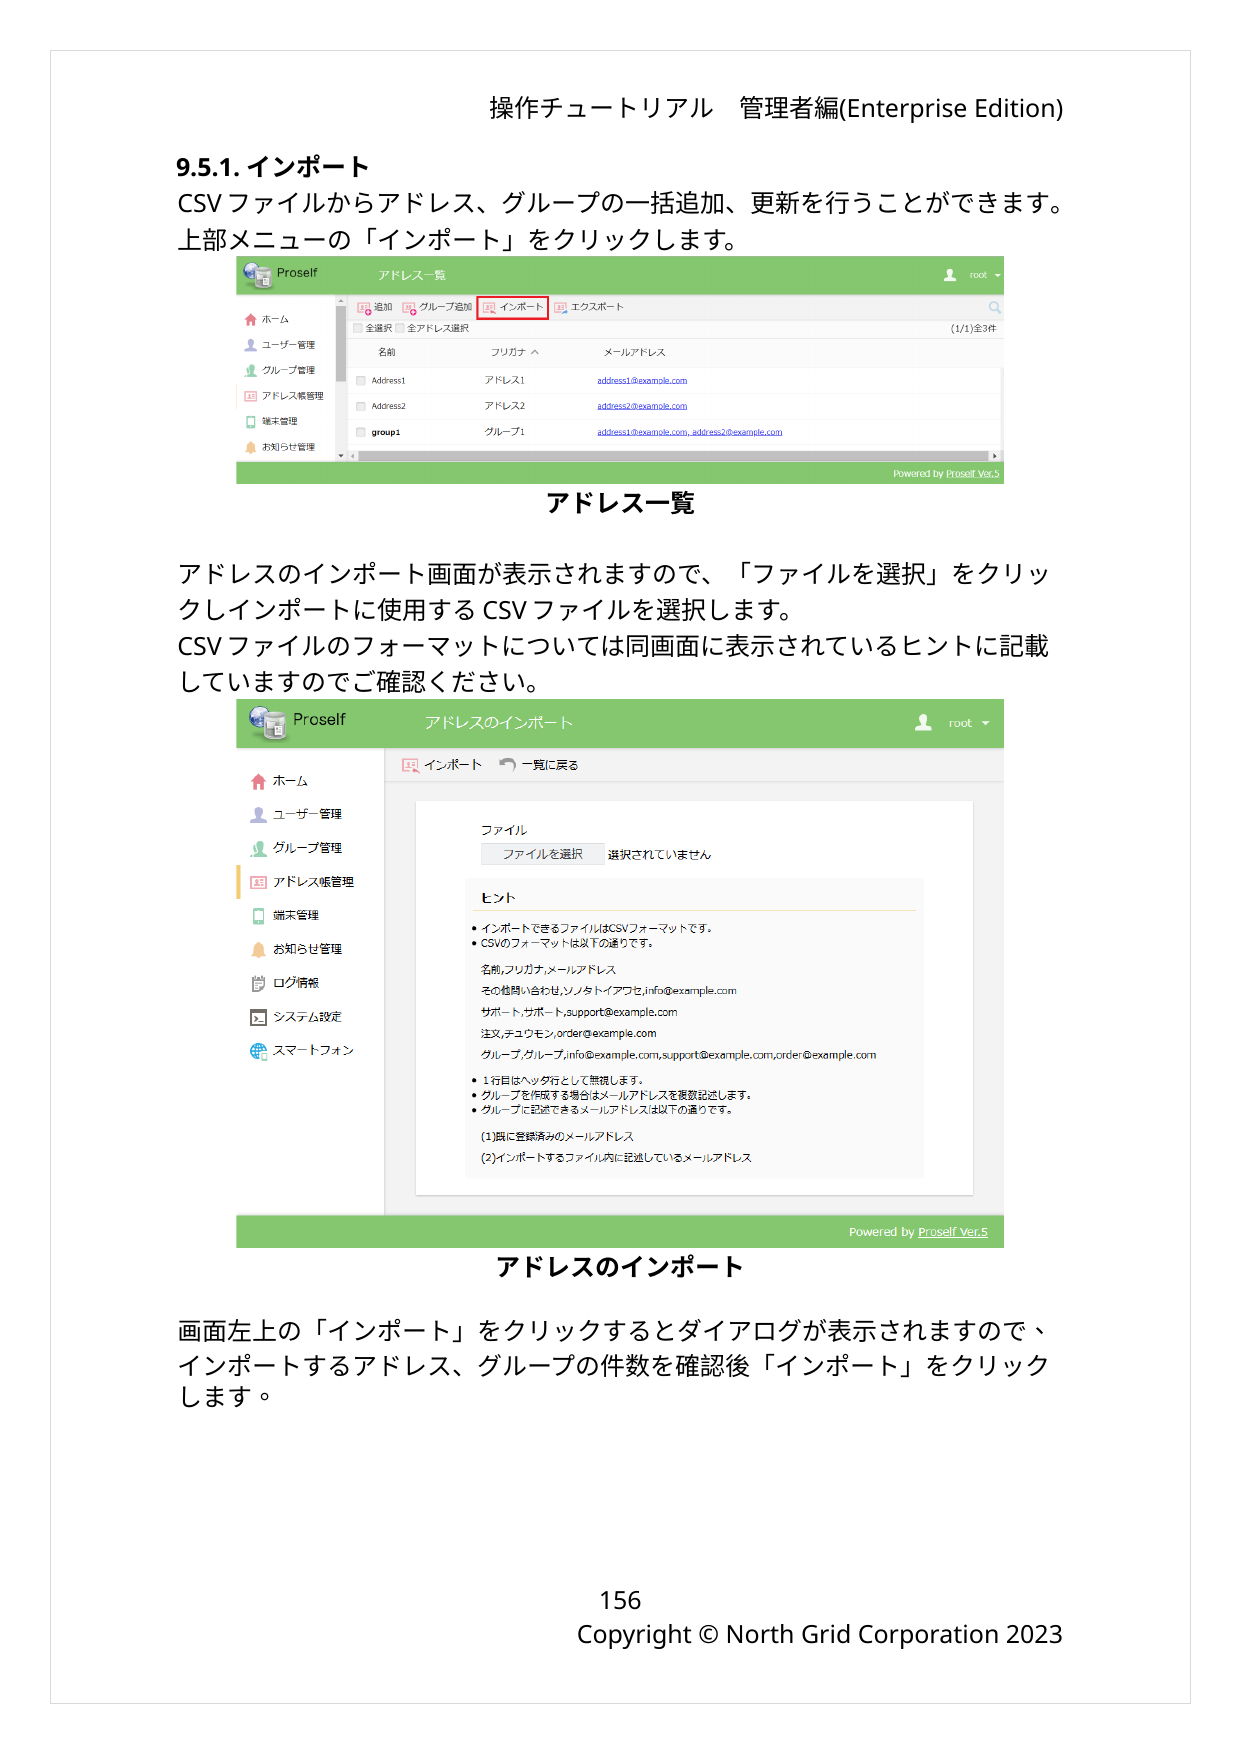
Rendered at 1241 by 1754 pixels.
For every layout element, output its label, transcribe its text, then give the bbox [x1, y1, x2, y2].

text アドレスのインポート画面が表示されますので、「ファイルを選択」をクリックしインポートに使用するCSVファイルを選択します。 [177, 554, 1063, 627]
picture [236, 256, 1004, 484]
picture [236, 699, 1004, 1248]
text CSVファイルのフォーマットについては同画面に表示されているヒントに記載していますのでご確認ください。 [177, 627, 1063, 699]
subtitle インポート [176, 148, 1063, 184]
text アドレス一覧 [177, 484, 1063, 520]
text アドレスのインポート [177, 1247, 1063, 1283]
text CSVファイルからアドレス、グループの一括追加、更新を行うことができます。 [177, 184, 1063, 220]
text 画面左上の「インポート」をクリックするとダイアログが表示されますので、インポートするアドレス、グループの件数を確認後「インポート」をクリックします。 [177, 1317, 1063, 1412]
text 上部メニューの「インポート」をクリックします。 [177, 220, 1063, 256]
